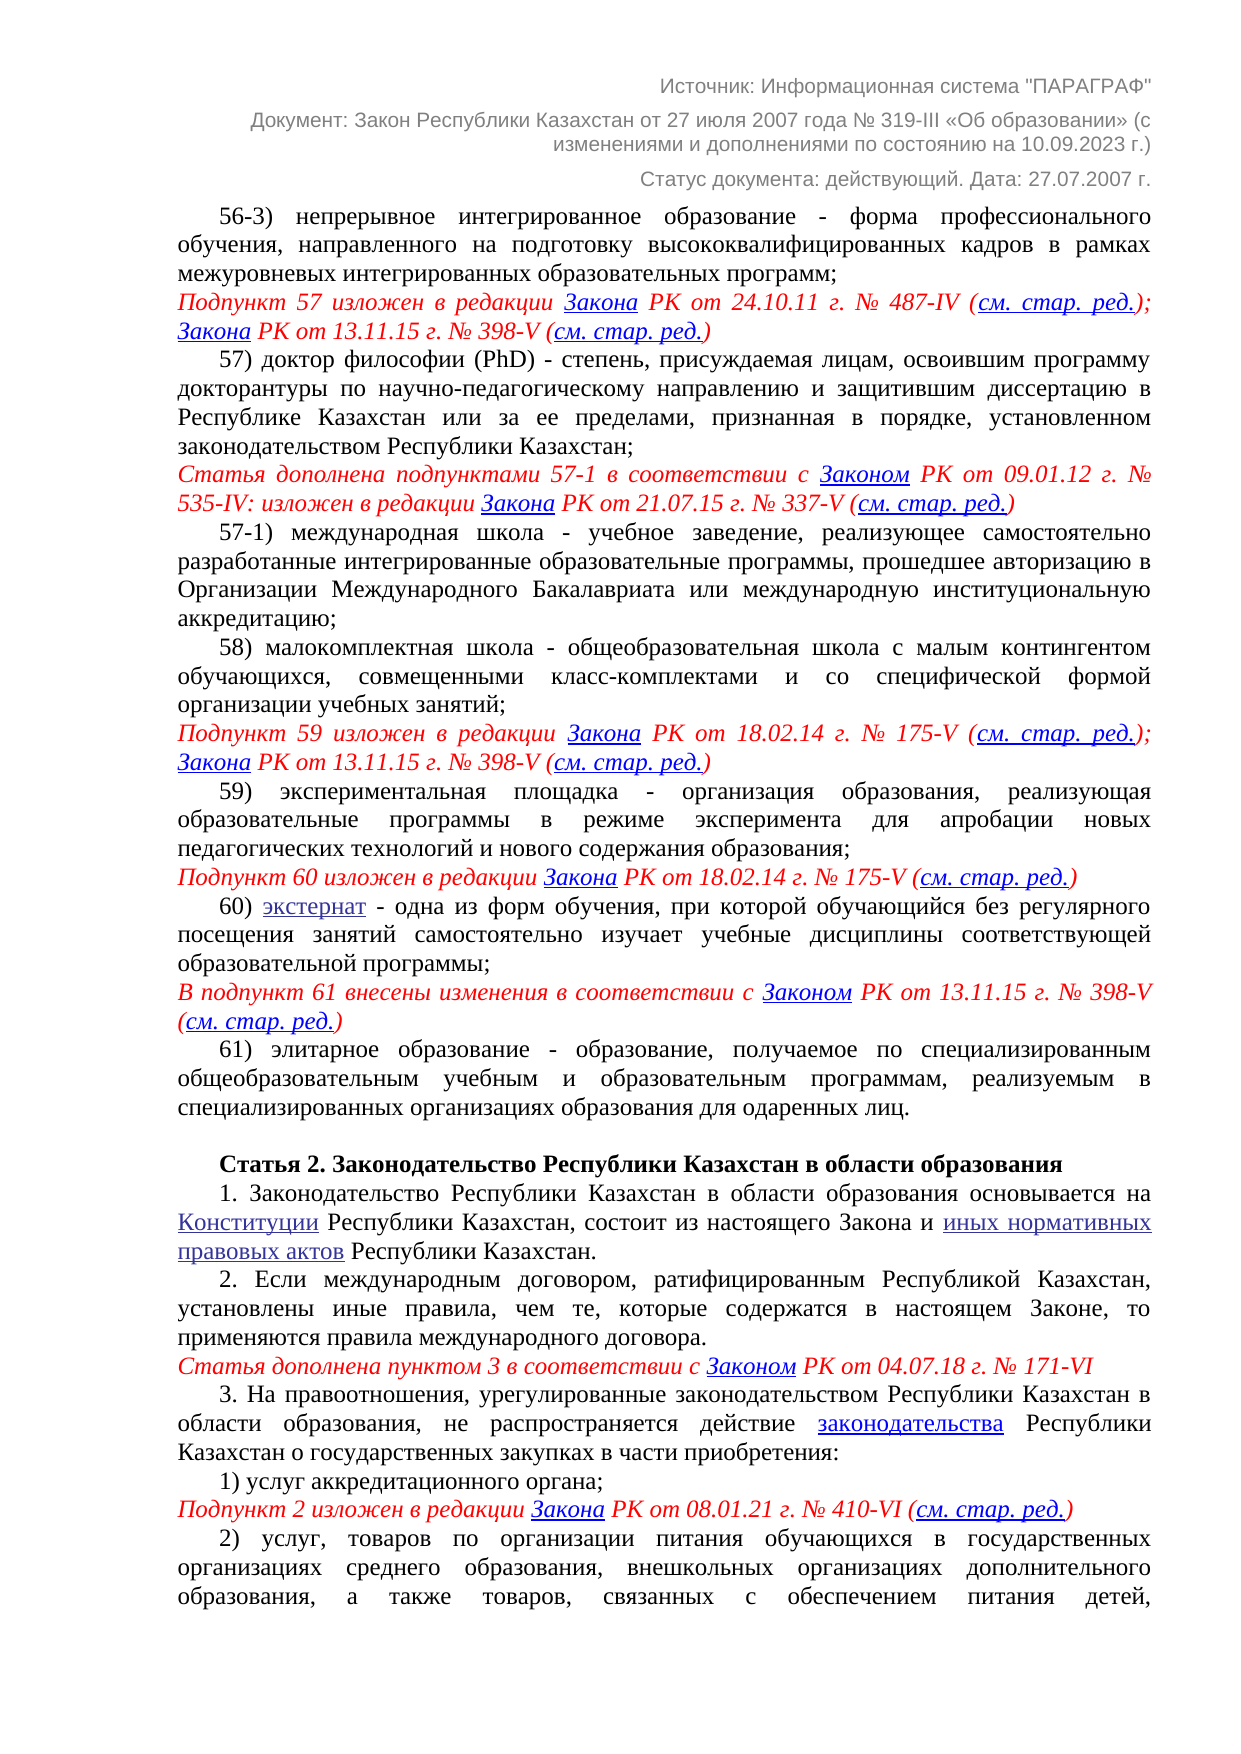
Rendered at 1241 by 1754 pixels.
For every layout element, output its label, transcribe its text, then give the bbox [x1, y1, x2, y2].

text 2. Если международным договором, ратифицированным Республикой Казахстан, установлены иные правила, чем те, которые содержатся в настоящем Законе, то применяются правила международного договора. [177, 1264, 1152, 1351]
text Подпункт 60 изложен в редакции Закона РК от 18.02.14 г. № 175-V (см. стар. ред.) [177, 862, 1152, 891]
text 58) малокомплектная школа - общеобразовательная школа с малым контингентом обучающихся, совмещенными класс-комплектами и со специфической формой организации учебных занятий; [177, 632, 1152, 718]
text Статья дополнена пунктом 3 в соответствии с Законом РК от 04.07.18 г. № 171-VI [177, 1351, 1152, 1379]
text Статья дополнена подпунктами 57-1 в соответствии с Законом РК от 09.01.12 г. № 535-IV: изложен в редакции Закона РК от 21.07.15 г. № 337-V (см. стар. ред.) [177, 459, 1152, 517]
text 1) услуг аккредитационного органа; [177, 1466, 1152, 1494]
text 59) экспериментальная площадка - организация образования, реализующая образовательные программы в режиме эксперимента для апробации новых педагогических технологий и нового содержания образования; [177, 776, 1152, 862]
text В подпункт 61 внесены изменения в соответствии с Законом РК от 13.11.15 г. № 398-V (см. стар. ред.) [177, 977, 1152, 1034]
text Подпункт 2 изложен в редакции Закона РК от 08.01.21 г. № 410-VI (см. стар. ред.) [177, 1494, 1152, 1523]
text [177, 1523, 1152, 1609]
text Подпункт 57 изложен в редакции 3акона РК от 24.10.11 г. № 487-IV (см. стар. ред.); Закона РК от 13.11.15 г. № 398-V (см. стар. ред.) [177, 287, 1152, 344]
text Подпункт 59 изложен в редакции Закона РК от 18.02.14 г. № 175-V (см. стар. ред.); Закона РК от 13.11.15 г. № 398-V (см. стар. ред.) [177, 718, 1152, 776]
text Статья 2. Законодательство Республики Казахстан в области образования [177, 1149, 1152, 1178]
text 3. На правоотношения, урегулированные законодательством Республики Казахстан в области образования, не распространяется действие законодательства Республики Казахстан о государственных закупках в части приобретения: [177, 1379, 1152, 1466]
text 60) экстернат - одна из форм обучения, при которой обучающийся без регулярного посещения занятий самостоятельно изучает учебные дисциплины соответствующей образовательной программы; [177, 891, 1152, 977]
text 56-3) непрерывное интегрированное образование - форма профессионального обучения, направленного на подготовку высококвалифицированных кадров в рамках межуровневых интегрированных образовательных программ; [177, 201, 1152, 287]
text 1. Законодательство Республики Казахстан в области образования основывается на Конституции Республики Казахстан, состоит из настоящего Закона и иных нормативных правовых актов Республики Казахстан. [177, 1178, 1152, 1264]
text 57) доктор философии (PhD) - степень, присуждаемая лицам, освоившим программу докторантуры по научно-педагогическому направлению и защитившим диссертацию в Республике Казахстан или за ее пределами, признанная в порядке, установленном законодательством Республики Казахстан; [177, 344, 1152, 459]
text 61) элитарное образование - образование, получаемое по специализированным общеобразовательным учебным и образовательным программам, реализуемым в специализированных организациях образования для одаренных лиц. [177, 1034, 1152, 1121]
text 57-1) международная школа - учебное заведение, реализующее самостоятельно разработанные интегрированные образовательные программы, прошедшее авторизацию в Организации Международного Бакалавриата или международную институциональную аккредитацию; [177, 517, 1152, 632]
